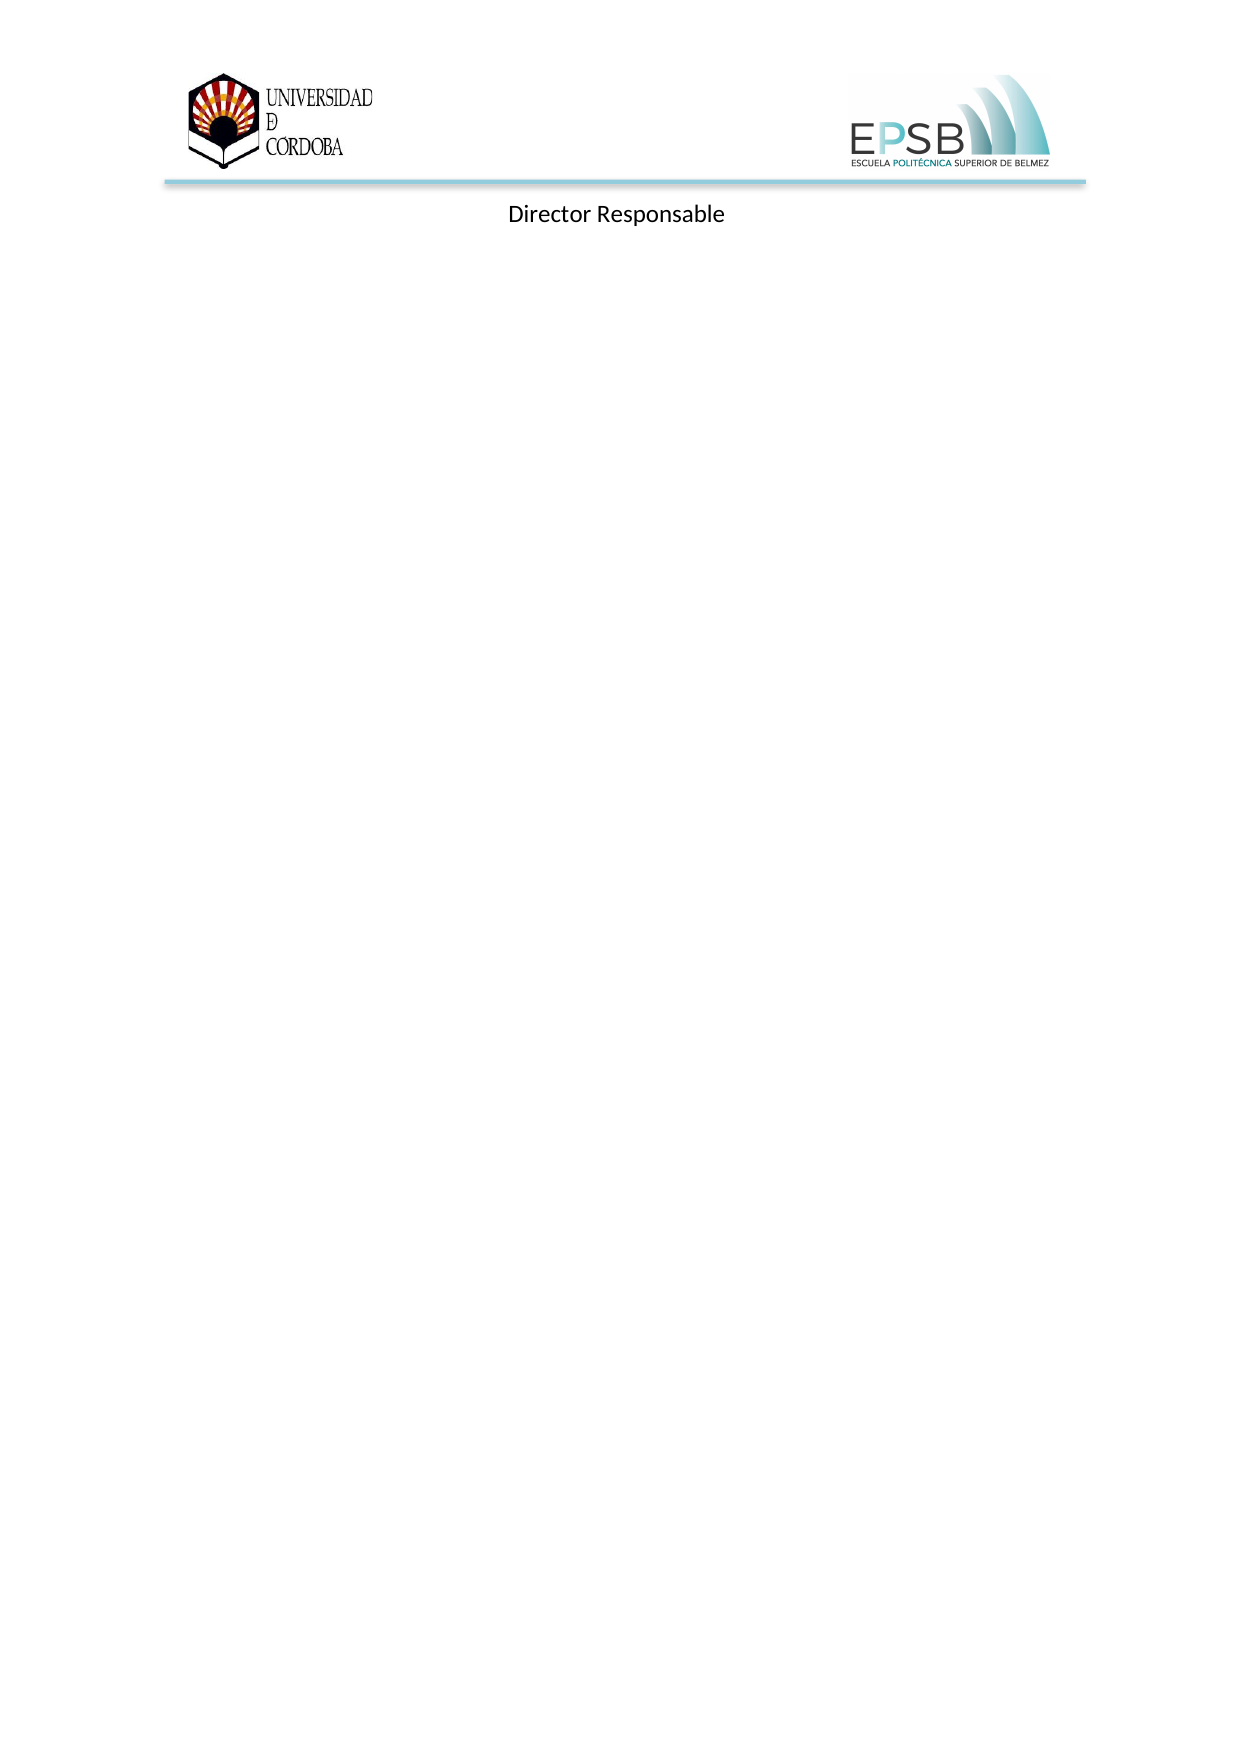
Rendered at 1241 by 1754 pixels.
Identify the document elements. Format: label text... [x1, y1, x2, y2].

text Director Responsable [177, 198, 1056, 229]
picture [188, 73, 373, 169]
picture [847, 73, 1051, 171]
